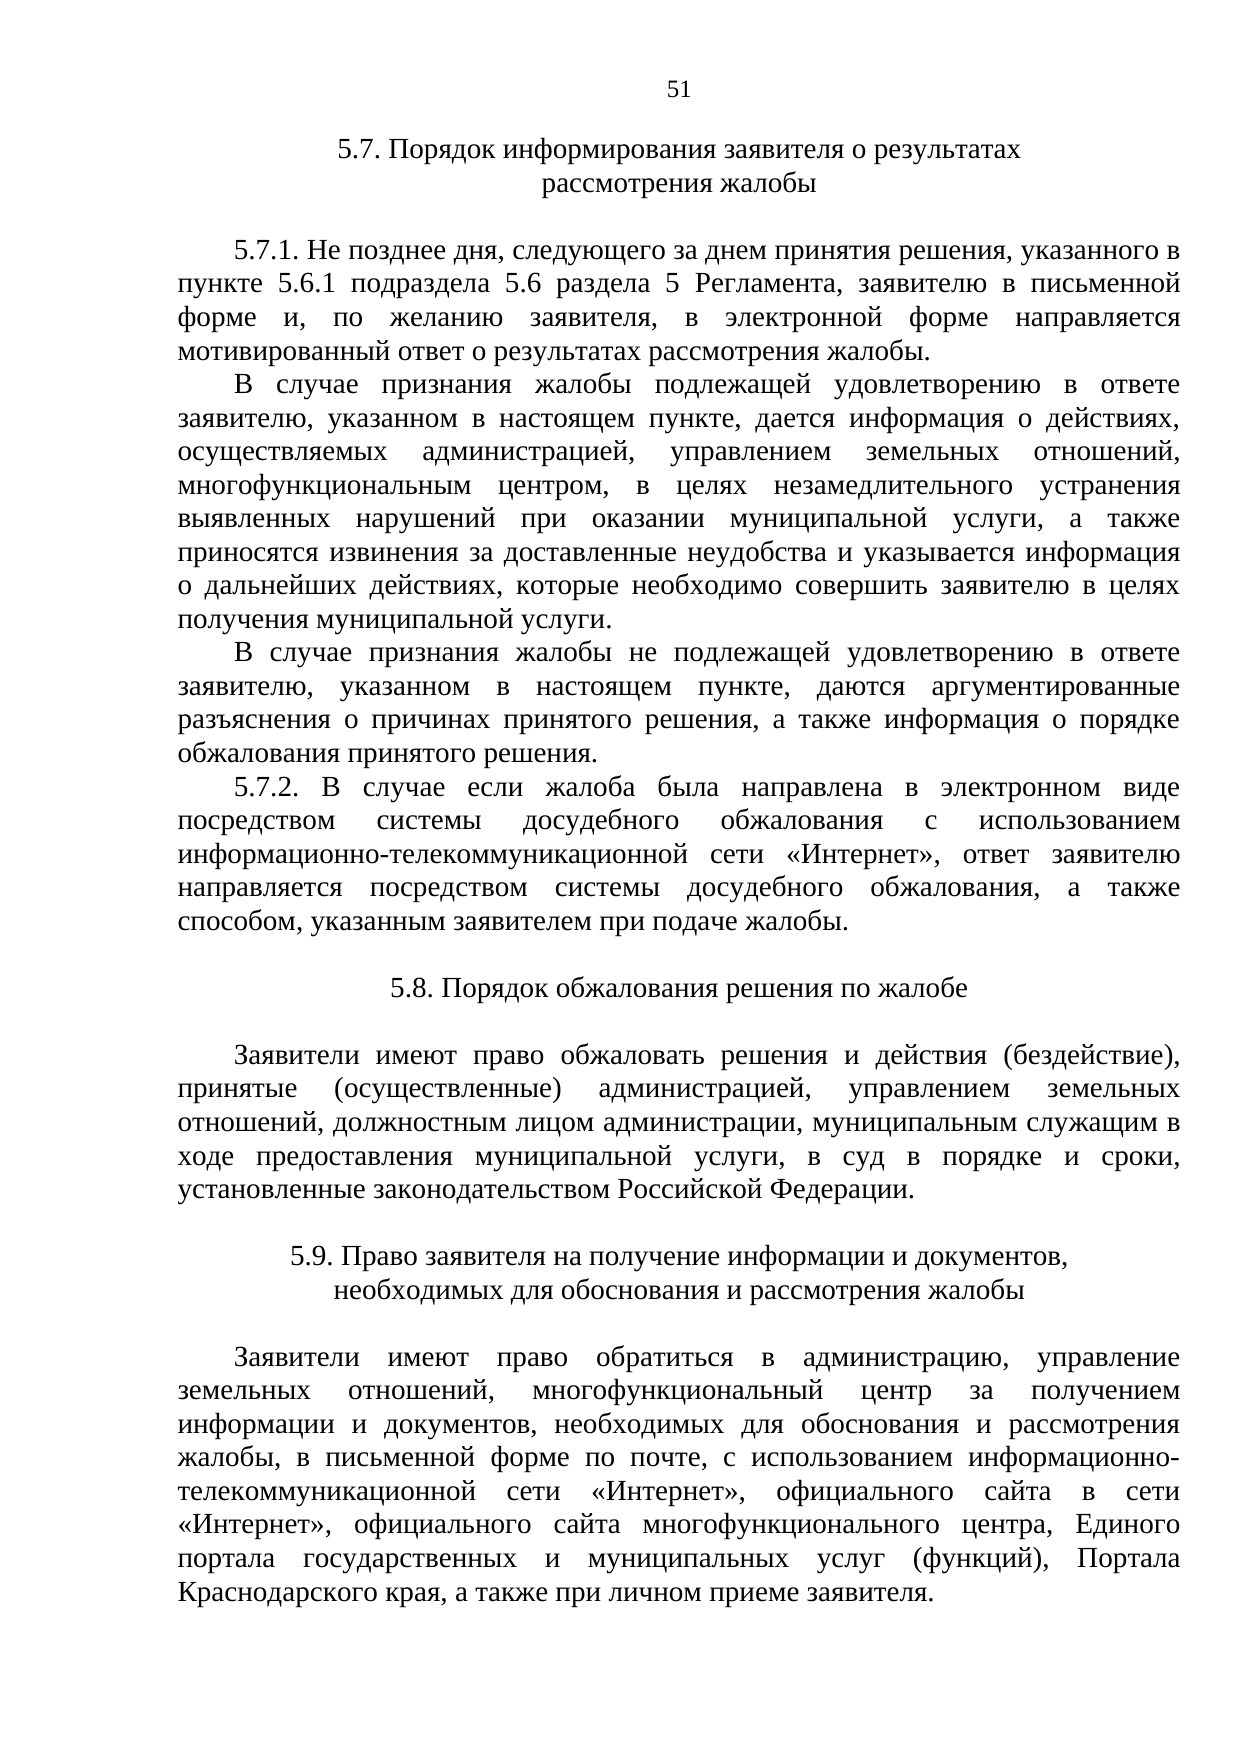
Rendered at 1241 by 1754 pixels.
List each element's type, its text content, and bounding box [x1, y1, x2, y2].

text Заявители имеют право обжаловать решения и действия (бездействие), принятые (осуществленные) администрацией, управлением земельных отношений, должностным лицом администрации, муниципальным служащим в ходе предоставления муниципальной услуги, в суд в порядке и сроки, установленные законодательством Российской Федерации. [177, 1037, 1181, 1205]
text 5.7. Порядок информирования заявителя о результатах [177, 131, 1181, 165]
text В случае признания жалобы подлежащей удовлетворению в ответе заявителю, указанном в настоящем пункте, дается информация о действиях, осуществляемых администрацией, управлением земельных отношений, многофункциональным центром, в целях незамедлительного устранения выявленных нарушений при оказании муниципальной услуги, а также приносятся извинения за доставленные неудобства и указывается информация о дальнейших действиях, которые необходимо совершить заявителю в целях получения муниципальной услуги. [177, 366, 1181, 634]
text 5.9. Право заявителя на получение информации и документов, [177, 1238, 1181, 1272]
text рассмотрения жалобы [177, 165, 1181, 198]
text 5.7.2. В случае если жалоба была направлена в электронном виде посредством системы досудебного обжалования с использованием информационно-телекоммуникационной сети «Интернет», ответ заявителю направляется посредством системы досудебного обжалования, а также способом, указанным заявителем при подаче жалобы. [177, 769, 1181, 936]
text 5.8. Порядок обжалования решения по жалобе [177, 970, 1181, 1003]
text Заявители имеют право обратиться в администрацию, управление земельных отношений, многофункциональный центр за получением информации и документов, необходимых для обоснования и рассмотрения жалобы, в письменной форме по почте, с использованием информационно-телекоммуникационной сети «Интернет», официального сайта в сети «Интернет», официального сайта многофункционального центра, Единого портала государственных и муниципальных услуг (функций), Портала Краснодарского края, а также при личном приеме заявителя. [177, 1339, 1181, 1607]
text необходимых для обоснования и рассмотрения жалобы [177, 1272, 1181, 1305]
text 5.7.1. Не позднее дня, следующего за днем принятия решения, указанного в пункте 5.6.1 подраздела 5.6 раздела 5 Регламента, заявителю в письменной форме и, по желанию заявителя, в электронной форме направляется мотивированный ответ о результатах рассмотрения жалобы. [177, 232, 1181, 366]
text В случае признания жалобы не подлежащей удовлетворению в ответе заявителю, указанном в настоящем пункте, даются аргументированные разъяснения о причинах принятого решения, а также информация о порядке обжалования принятого решения. [177, 634, 1181, 769]
